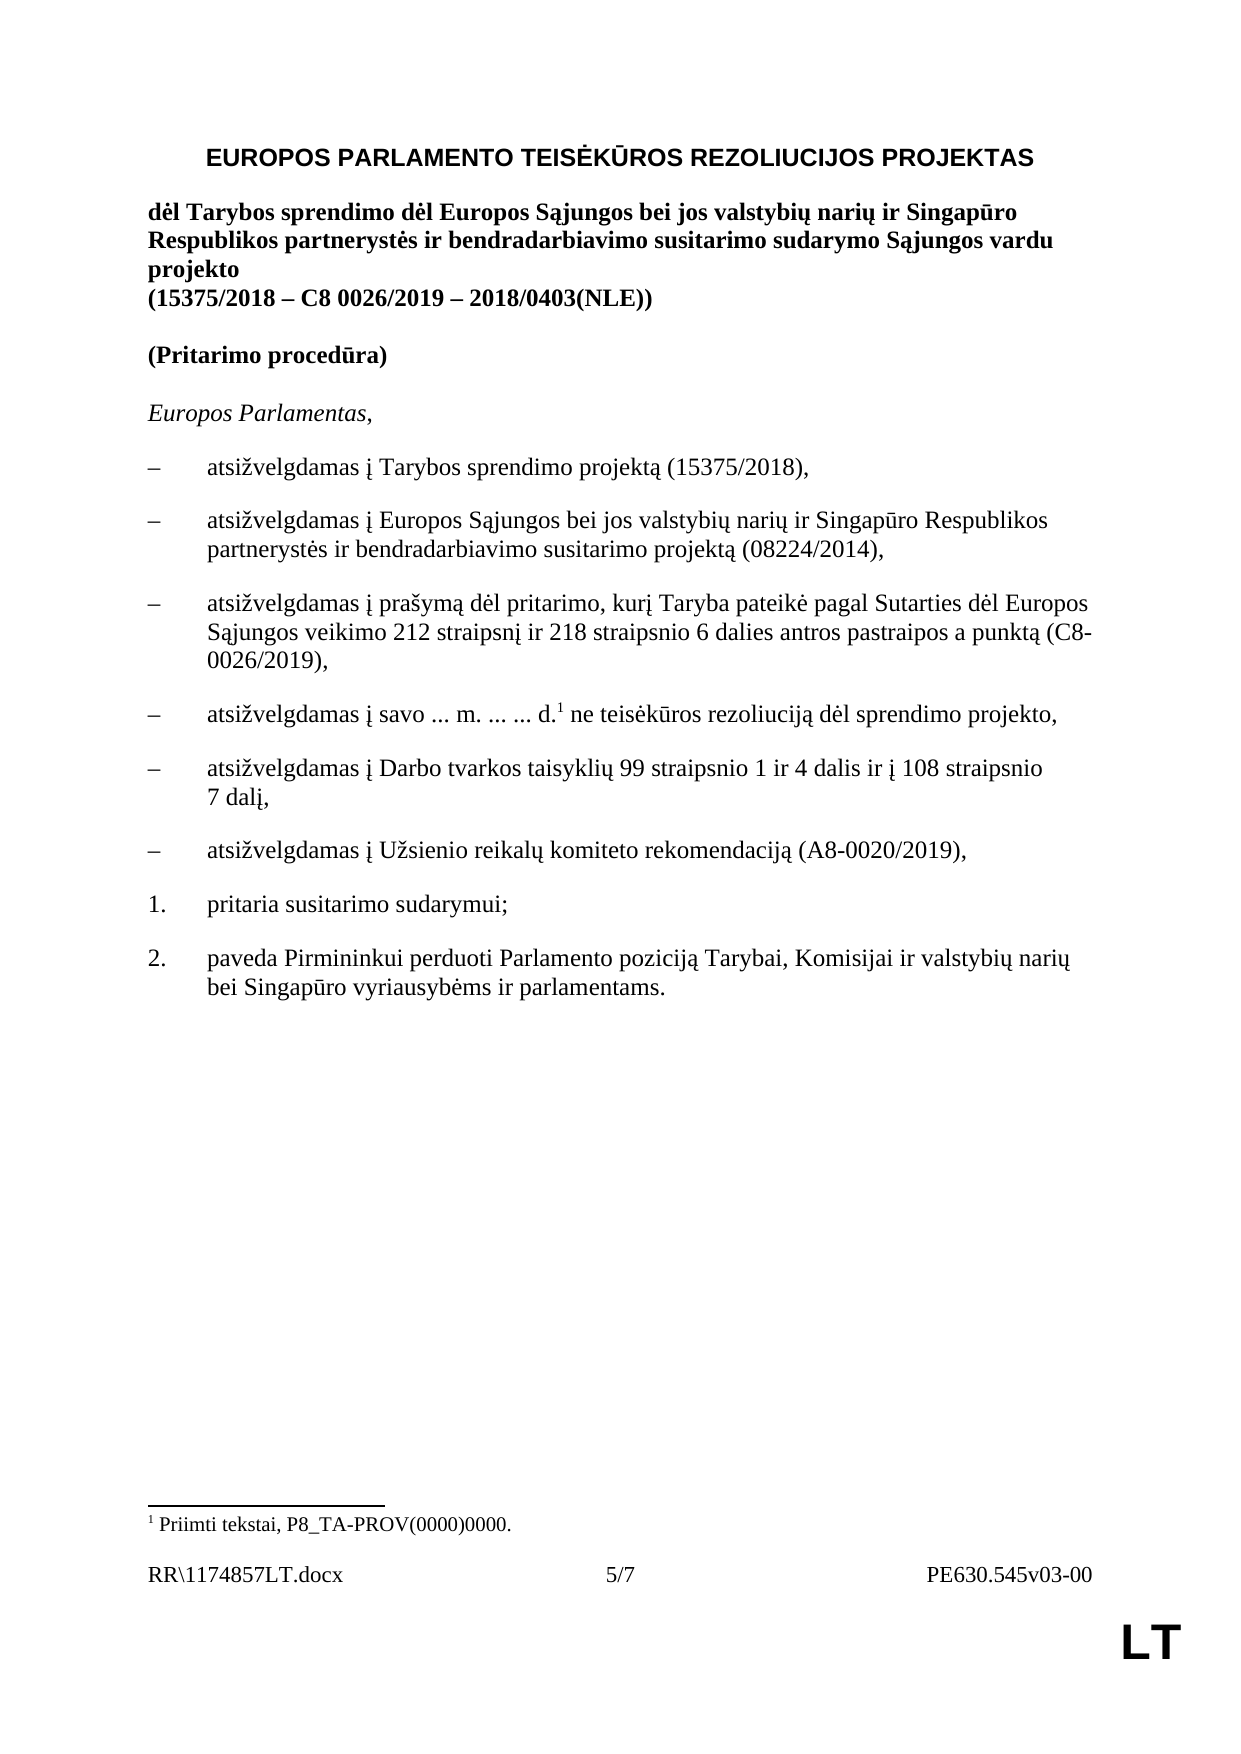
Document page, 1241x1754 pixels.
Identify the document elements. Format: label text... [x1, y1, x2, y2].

text – atsižvelgdamas į Darbo tvarkos taisyklių 99 straipsnio 1 ir 4 dalis ir į 108 straipsnio 7 dalį, [148, 753, 1092, 811]
subtitle EUROPOS PARLAMENTO TEISĖKŪROS REZOLIUCIJOS PROJEKTAS [148, 143, 1092, 172]
text Europos Parlamentas, [148, 398, 1092, 427]
text (Pritarimo procedūra) [148, 341, 1092, 369]
text dėl Tarybos sprendimo dėl Europos Sąjungos bei jos valstybių narių ir Singapūro Respublikos partnerystės ir bendradarbiavimo susitarimo sudarymo Sąjungos vardu projekto [148, 197, 1092, 283]
text – atsižvelgdamas į prašymą dėl pritarimo, kurį Taryba pateikė pagal Sutarties dėl Europos Sąjungos veikimo 212 straipsnį ir 218 straipsnio 6 dalies antros pastraipos a punktą (C8-0026/2019), [148, 588, 1092, 674]
text – atsižvelgdamas į Europos Sąjungos bei jos valstybių narių ir Singapūro Respublikos partnerystės ir bendradarbiavimo susitarimo projektą (08224/2014), [148, 506, 1092, 563]
text 2. paveda Pirmininkui perduoti Parlamento poziciją Tarybai, Komisijai ir valstybių narių bei Singapūro vyriausybėms ir parlamentams. [148, 943, 1092, 1001]
text – atsižvelgdamas į Užsienio reikalų komiteto rekomendaciją (A8-0020/2019), [148, 836, 1092, 864]
text (15375/2018 – C8 0026/2019 – 2018/0403(NLE)) [148, 283, 1092, 312]
text 1. pritaria susitarimo sudarymui; [148, 889, 1092, 918]
text – atsižvelgdamas į savo ... m. ... ... d. ne teisėkūros rezoliuciją dėl sprendimo projekto, [148, 699, 1092, 728]
text – atsižvelgdamas į Tarybos sprendimo projektą (15375/2018), [148, 452, 1092, 481]
